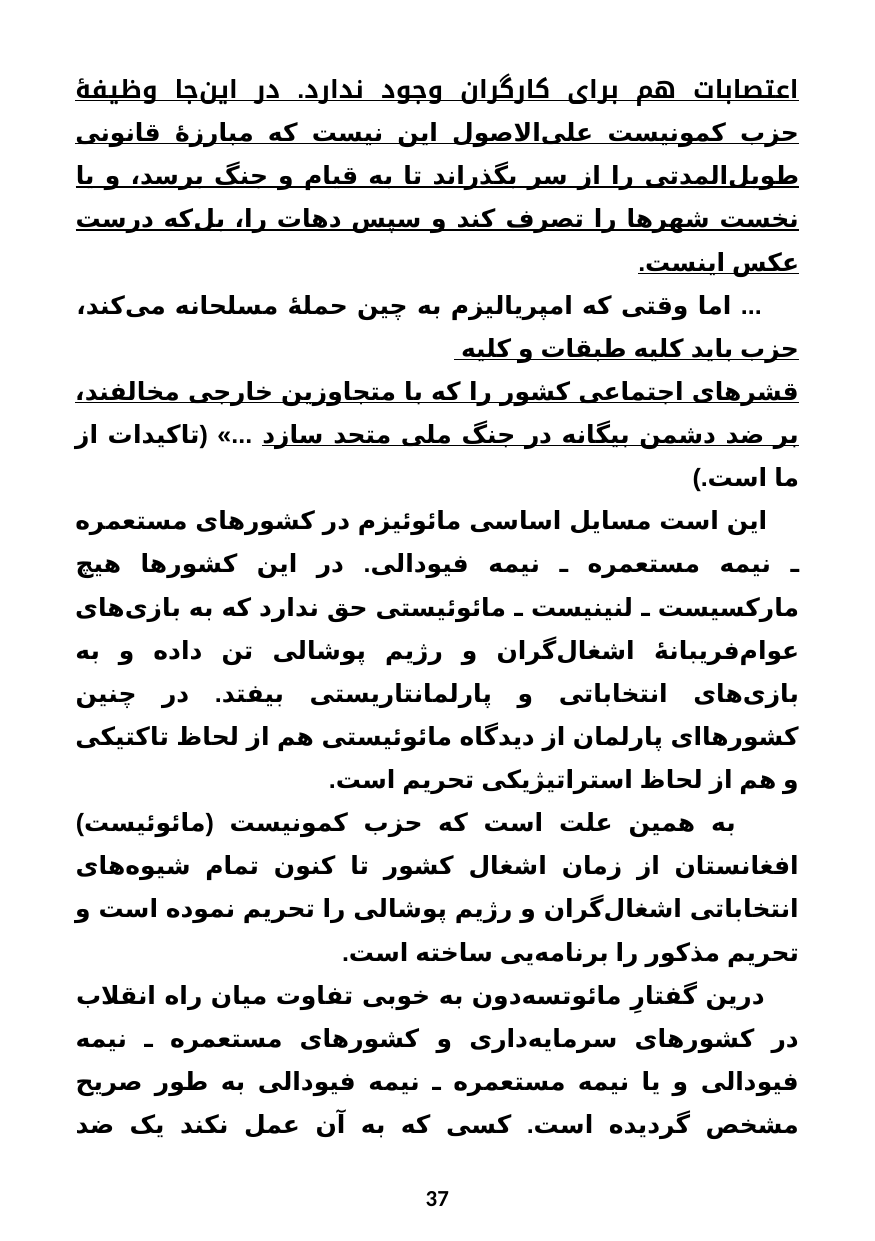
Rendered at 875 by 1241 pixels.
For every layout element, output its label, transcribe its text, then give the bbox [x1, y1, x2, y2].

text به همین علت است که حزب کمونیست (مائوئیست) افغانستان از زمان اشغال کشور تا کنون تمام شیوه‌های انتخاباتی اشغال‌گران و رژیم پوشالی را تحریم نموده است و تحریم مذکور‌ را برنامه‌یی ساخته است. [75, 808, 799, 966]
text قشرهای اجتماعی کشور را که با متجاوزین خارجی مخالفند، بر ضد دشمن بیگانه در جنگ ملی متحد سازد ...» (تاکیدات از ما است.) [75, 403, 799, 492]
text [75, 981, 799, 1139]
text قشرهای اجتماعی کشور را که با متجاوزین خارجی مخالفند، بر ضد دشمن بیگانه در جنگ ملی متحد سازد ...» (تاکیدات از ما است.) [75, 377, 799, 402]
text این است مسایل اساسی مائوئیزم در کشورهای مستعمره ـ نیمه مستعمره ـ نیمه فیودالی. در این کشورها هیچ مارکسیست ـ لنینیست ـ مائوئیستی حق ندارد که به بازی‌های عوام‌فریبانۀ اشغال‌گران و رژیم پوشالی تن داده و به بازی‌های انتخاباتی و پارلمانتاریستی بیفتد. در چنین کشورهاای پارلمان از دیدگاه مائوئیستی هم از لحاظ تاکتیکی و هم از لحاظ استراتیژیکی تحریم است. [75, 506, 799, 794]
text ... اما وقتی که امپریالیزم به چین حملۀ مسلحانه می‌کند، حزب باید کلیه طبقات و کلیه [75, 291, 799, 363]
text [75, 75, 799, 100]
